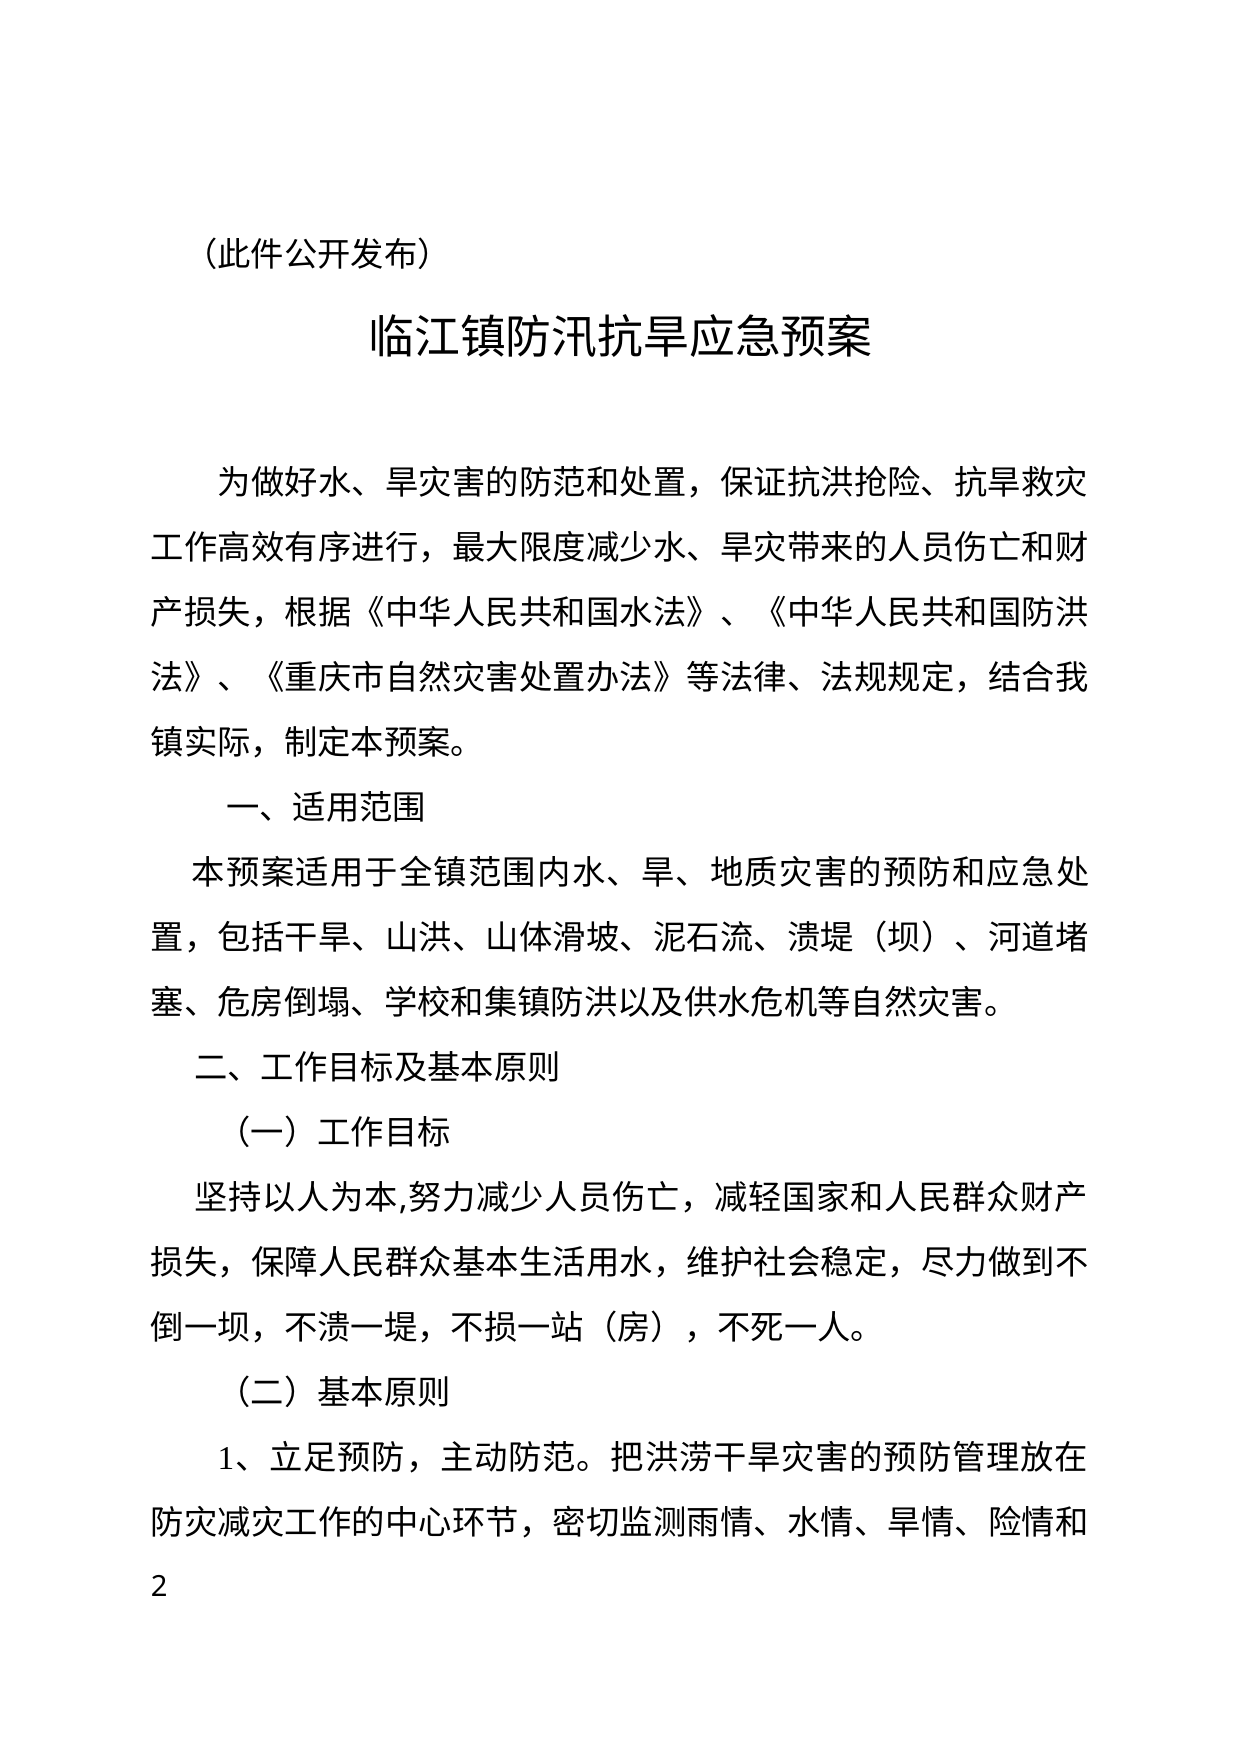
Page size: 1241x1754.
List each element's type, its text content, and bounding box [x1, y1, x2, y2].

list 基本原则 [151, 1357, 1089, 1422]
text 为做好水、旱灾害的防范和处置，保证抗洪抢险、抗旱救灾工作高效有序进行，最大限度减少水、旱灾带来的人员伤亡和财产损失，根据《中华人民共和国水法》、《中华人民共和国防洪法》、《重庆市自然灾害处置办法》等法律、法规规定，结合我镇实际，制定本预案。 [151, 447, 1089, 772]
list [151, 1422, 1089, 1552]
text （此件公开发布） [151, 220, 1089, 285]
list 工作目标 坚持以人为本,努力减少人员伤亡，减轻国家和人民群众财产损失，保障人民群众基本生活用水，维护社会稳定，尽力做到不倒一坝，不溃一堤，不损一站（房），不死一人。 [151, 1097, 1089, 1357]
text 一、适用范围 本预案适用于全镇范围内水、旱、地质灾害的预防和应急处置，包括干旱、山洪、山体滑坡、泥石流、溃堤（坝）、河道堵塞、危房倒塌、学校和集镇防洪以及供水危机等自然灾害。 二、工作目标及基本原则 [151, 772, 1089, 1097]
text 临江镇防汛抗旱应急预案 [151, 285, 1089, 382]
